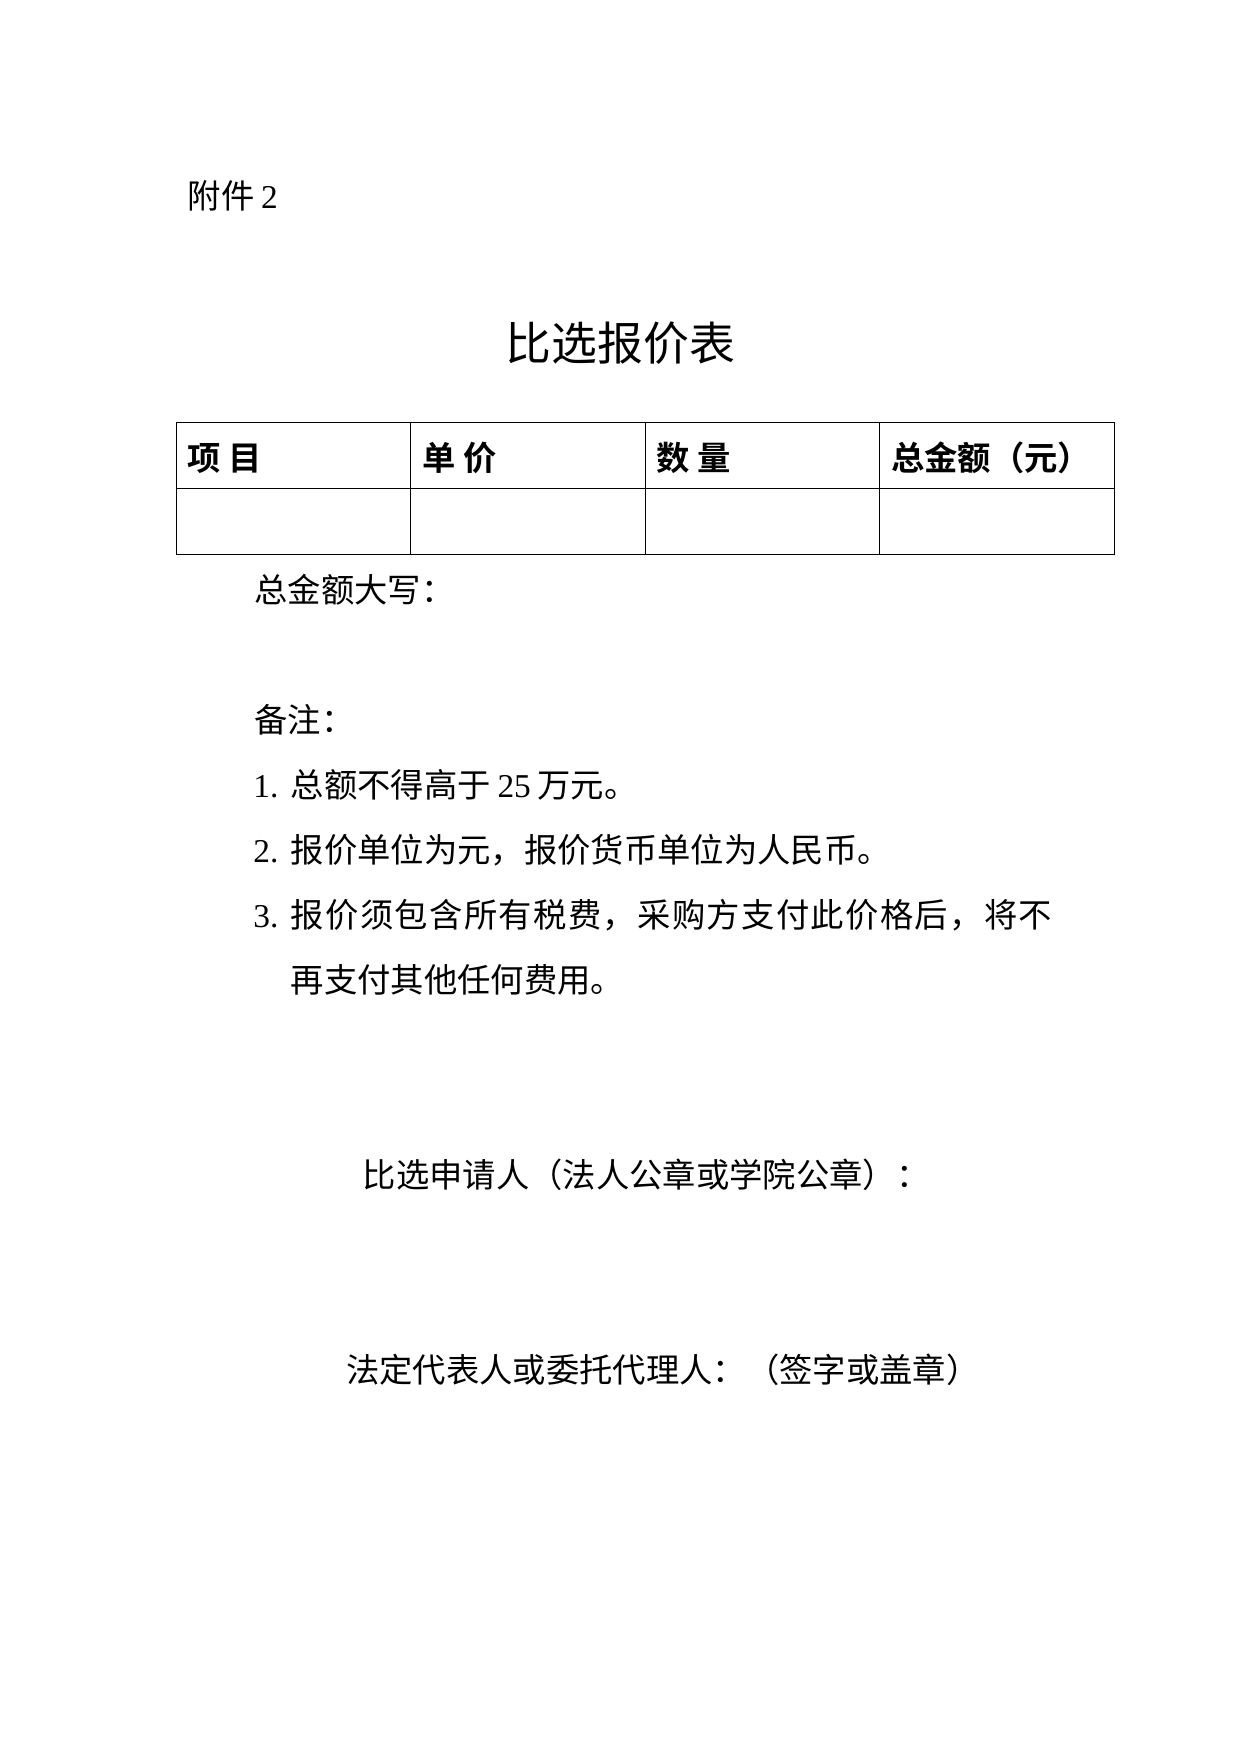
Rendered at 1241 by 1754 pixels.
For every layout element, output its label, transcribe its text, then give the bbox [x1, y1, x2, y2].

table_header 单 价 [411, 423, 645, 488]
list 报价单位为元，报价货币单位为人民币。 [253, 815, 1053, 880]
table_header 项 目 [177, 423, 410, 488]
text 总金额大写： [187, 555, 1053, 620]
table_header 总金额（元） [880, 423, 1114, 488]
list 报价须包含所有税费，采购方支付此价格后，将不再支付其他任何费用。 [253, 880, 1053, 1010]
text 备注： [187, 685, 1053, 750]
table_cell [646, 489, 879, 554]
table_header 数 量 [646, 423, 879, 488]
table_cell [880, 489, 1114, 554]
list 总额不得高于25万元。 [253, 750, 1053, 815]
table_cell [411, 489, 645, 554]
text 附件2 [187, 162, 1053, 227]
text 比选报价表 [187, 292, 1053, 389]
text 比选申请人（法人公章或学院公章）： [187, 1140, 1053, 1205]
text 法定代表人或委托代理人：（签字或盖章） [187, 1335, 1053, 1400]
table_cell [177, 489, 410, 554]
